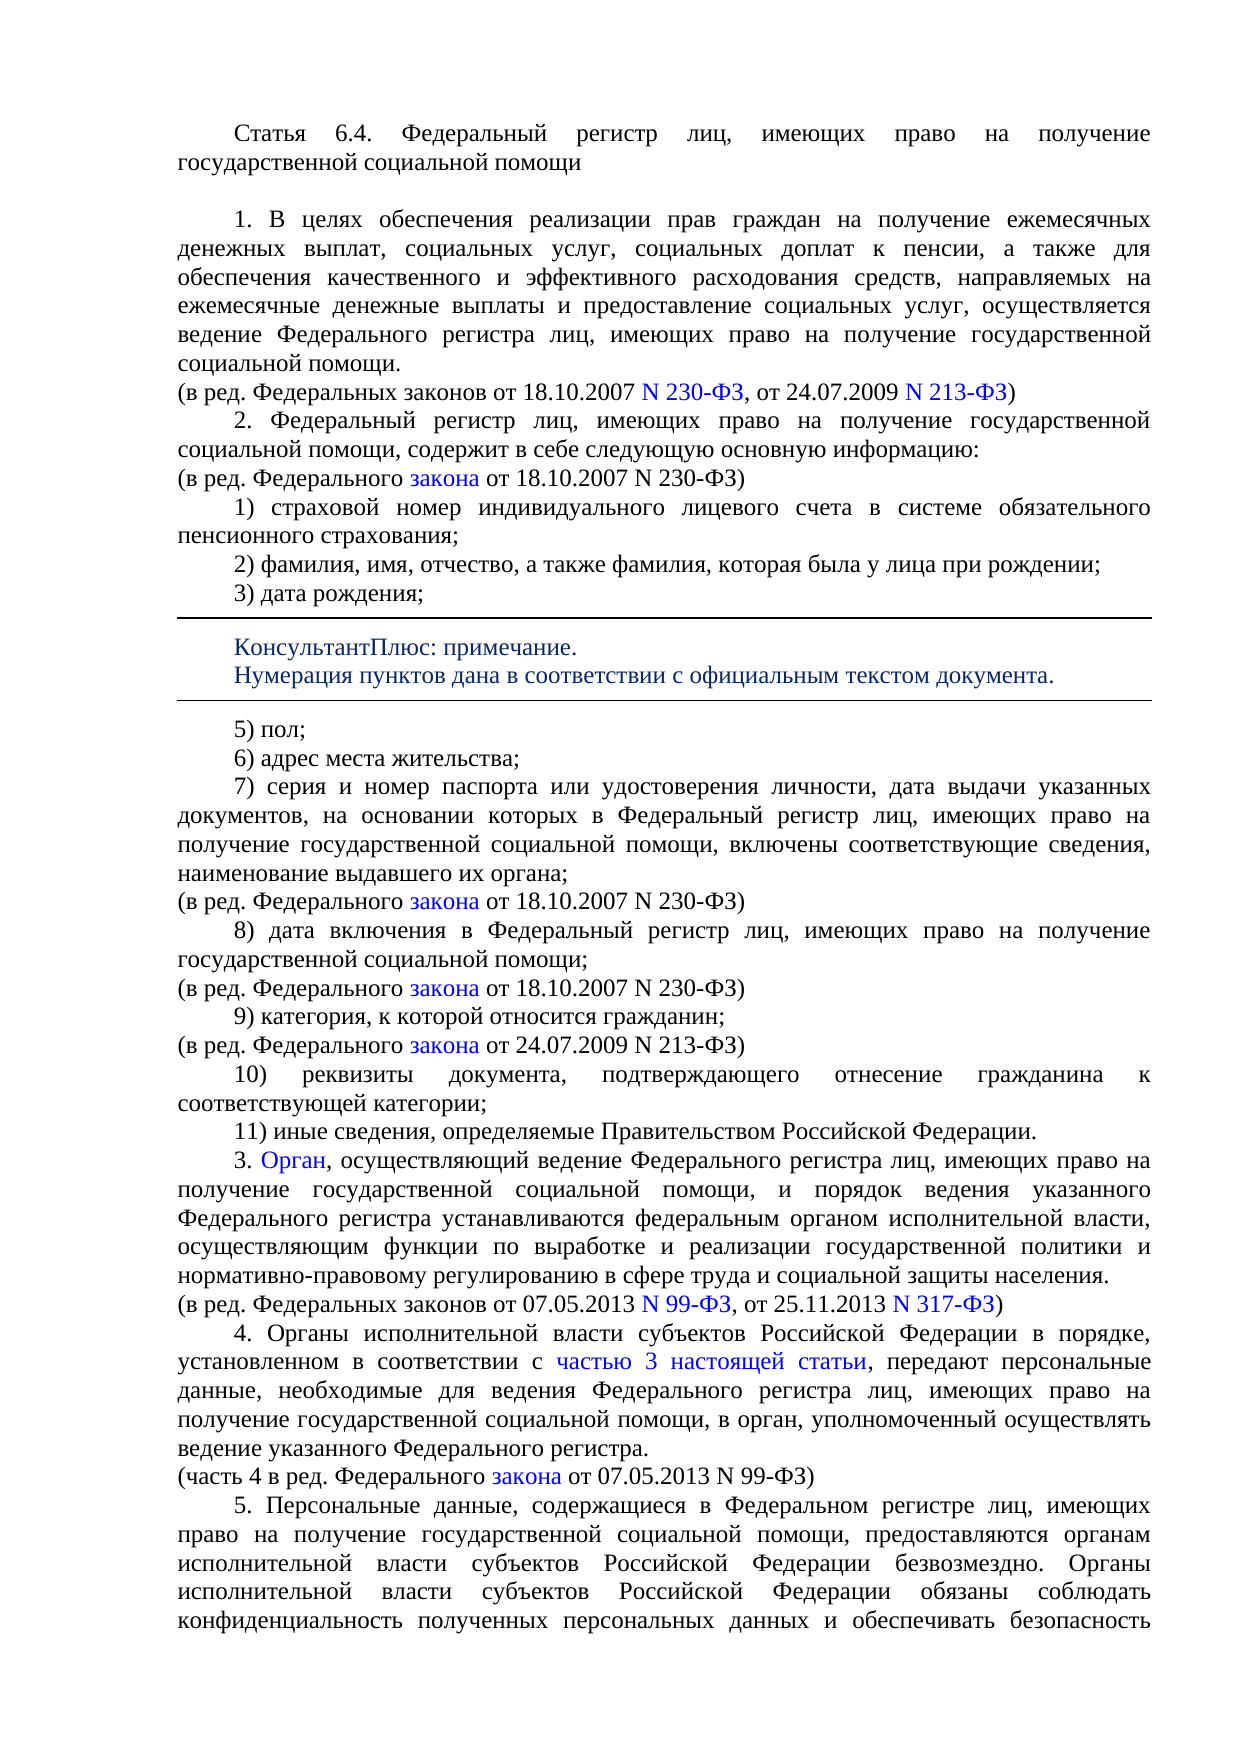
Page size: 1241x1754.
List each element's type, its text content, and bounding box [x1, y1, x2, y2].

text 11) иные сведения, определяемые Правительством Российской Федерации. [177, 1116, 1152, 1145]
text (в ред. Федерального закона от 18.10.2007 N 230-ФЗ) [177, 973, 1152, 1001]
text 2) фамилия, имя, отчество, а также фамилия, которая была у лица при рождении; [177, 549, 1152, 578]
text 5) пол; [177, 714, 1152, 743]
text (в ред. Федерального закона от 18.10.2007 N 230-ФЗ) [177, 463, 1152, 492]
text (в ред. Федеральных законов от 18.10.2007 N 230-ФЗ, от 24.07.2009 N 213-ФЗ) [177, 377, 1152, 406]
text КонсультантПлюс: примечание. [177, 632, 1152, 660]
text 10) реквизиты документа, подтверждающего отнесение гражданина к соответствующей категории; [177, 1059, 1152, 1116]
text 3. Орган, осуществляющий ведение Федерального регистра лиц, имеющих право на получение государственной социальной помощи, и порядок ведения указанного Федерального регистра устанавливаются федеральным органом исполнительной власти, осуществляющим функции по выработке и реализации государственной политики и нормативно-правовому регулированию в сфере труда и социальной защиты населения. [177, 1145, 1152, 1289]
text 6) адрес места жительства; [177, 743, 1152, 771]
text (в ред. Федерального закона от 18.10.2007 N 230-ФЗ) [177, 886, 1152, 915]
text (в ред. Федеральных законов от 07.05.2013 N 99-ФЗ, от 25.11.2013 N 317-ФЗ) [177, 1289, 1152, 1318]
text 4. Органы исполнительной власти субъектов Российской Федерации в порядке, установленном в соответствии с частью 3 настоящей статьи, передают персональные данные, необходимые для ведения Федерального регистра лиц, имеющих право на получение государственной социальной помощи, в орган, уполномоченный осуществлять ведение указанного Федерального регистра. [177, 1318, 1152, 1461]
text 3) дата рождения; [177, 578, 1152, 607]
text 1) страховой номер индивидуального лицевого счета в системе обязательного пенсионного страхования; [177, 492, 1152, 549]
text 9) категория, к которой относится гражданин; [177, 1001, 1152, 1030]
text 2. Федеральный регистр лиц, имеющих право на получение государственной социальной помощи, содержит в себе следующую основную информацию: [177, 406, 1152, 463]
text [177, 1490, 1152, 1634]
text 1. В целях обеспечения реализации прав граждан на получение ежемесячных денежных выплат, социальных услуг, социальных доплат к пенсии, а также для обеспечения качественного и эффективного расходования средств, направляемых на ежемесячные денежные выплаты и предоставление социальных услуг, осуществляется ведение Федерального регистра лиц, имеющих право на получение государственной социальной помощи. [177, 204, 1152, 377]
text 8) дата включения в Федеральный регистр лиц, имеющих право на получение государственной социальной помощи; [177, 915, 1152, 973]
text 7) серия и номер паспорта или удостоверения личности, дата выдачи указанных документов, на основании которых в Федеральный регистр лиц, имеющих право на получение государственной социальной помощи, включены соответствующие сведения, наименование выдавшего их органа; [177, 771, 1152, 886]
text (в ред. Федерального закона от 24.07.2009 N 213-ФЗ) [177, 1030, 1152, 1059]
text (часть 4 в ред. Федерального закона от 07.05.2013 N 99-ФЗ) [177, 1461, 1152, 1490]
text Статья 6.4. Федеральный регистр лиц, имеющих право на получение государственной социальной помощи [177, 118, 1152, 176]
text Нумерация пунктов дана в соответствии с официальным текстом документа. [177, 660, 1152, 689]
